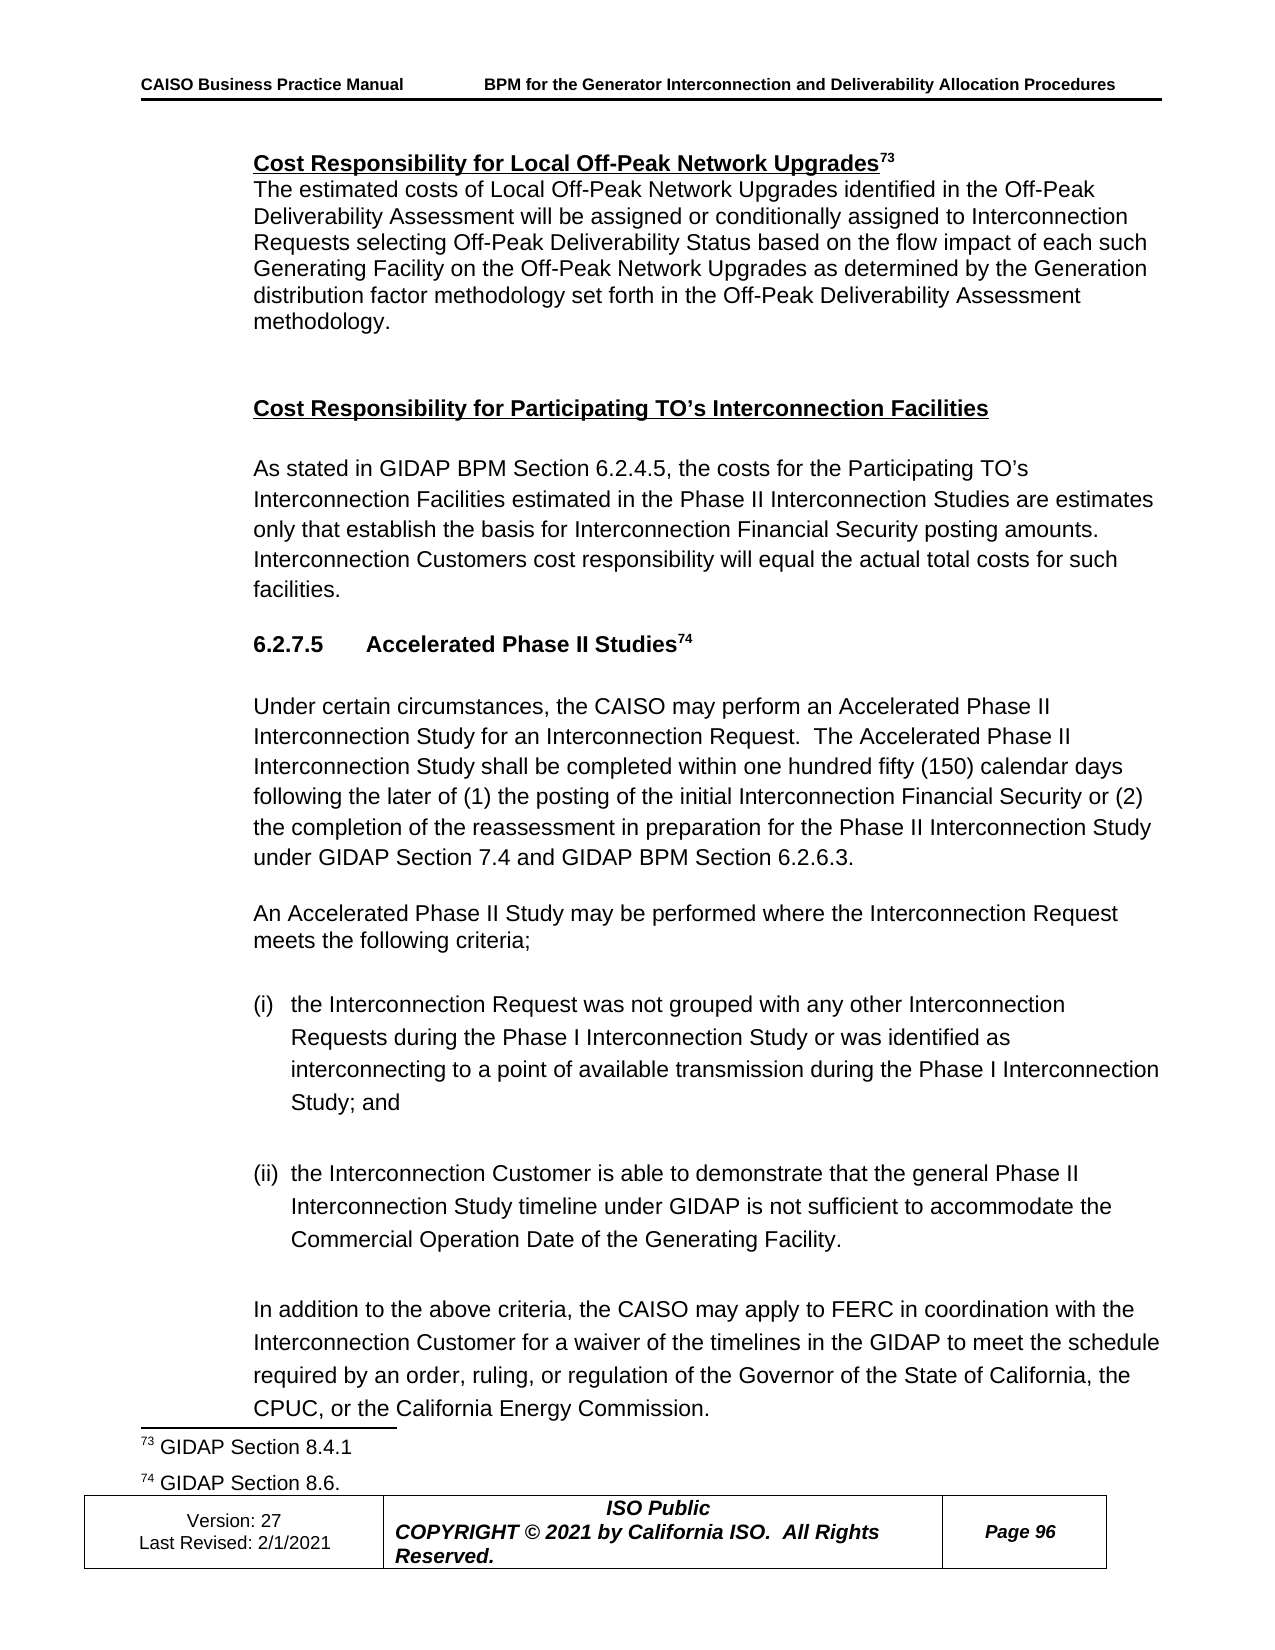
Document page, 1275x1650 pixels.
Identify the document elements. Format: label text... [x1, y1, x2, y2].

text Cost Responsibility for Participating TO’s Interconnection Facilities [253, 395, 1162, 421]
text An Accelerated Phase II Study may be performed where the Interconnection Request meets the following criteria; [253, 900, 1162, 953]
text Under certain circumstances, the CAISO may perform an Accelerated Phase II Interconnection Study for an Interconnection Request. The Accelerated Phase II Interconnection Study shall be completed within one hundred fifty (150) calendar days following the later of (1) the posting of the initial Interconnection Financial Security or (2) the completion of the reassessment in preparation for the Phase II Interconnection Study under GIDAP Section 7.4 and GIDAP BPM Section 6.2.6.3. [253, 693, 1162, 870]
text As stated in GIDAP BPM Section 6.2.4.5, the costs for the Participating TO’s Interconnection Facilities estimated in the Phase II Interconnection Studies are estimates only that establish the basis for Interconnection Financial Security posting amounts. Interconnection Customers cost responsibility will equal the actual total costs for such facilities. [253, 455, 1162, 602]
list the Interconnection Request was not grouped with any other Interconnection Requests during the Phase I Interconnection Study or was identified as interconnecting to a point of available transmission during the Phase I Interconnection Study; and [253, 991, 1162, 1116]
list Accelerated Phase II Studies [253, 631, 1162, 658]
text The estimated costs of Local Off-Peak Network Upgrades identified in the Off-Peak Deliverability Assessment will be assigned or conditionally assigned to Interconnection Requests selecting Off-Peak Deliverability Status based on the flow impact of each such Generating Facility on the Off-Peak Network Upgrades as determined by the Generation distribution factor methodology set forth in the Off-Peak Deliverability Assessment methodology. [253, 176, 1162, 334]
text Cost Responsibility for Local Off-Peak Network Upgrades [253, 150, 1162, 176]
text In addition to the above criteria, the CAISO may apply to FERC in coordination with the Interconnection Customer for a waiver of the timelines in the GIDAP to meet the schedule required by an order, ruling, or regulation of the Governor of the State of California, the CPUC, or the California Energy Commission. [253, 1296, 1162, 1421]
list the Interconnection Customer is able to demonstrate that the general Phase II Interconnection Study timeline under GIDAP is not sufficient to accommodate the Commercial Operation Date of the Generating Facility. [253, 1160, 1162, 1252]
